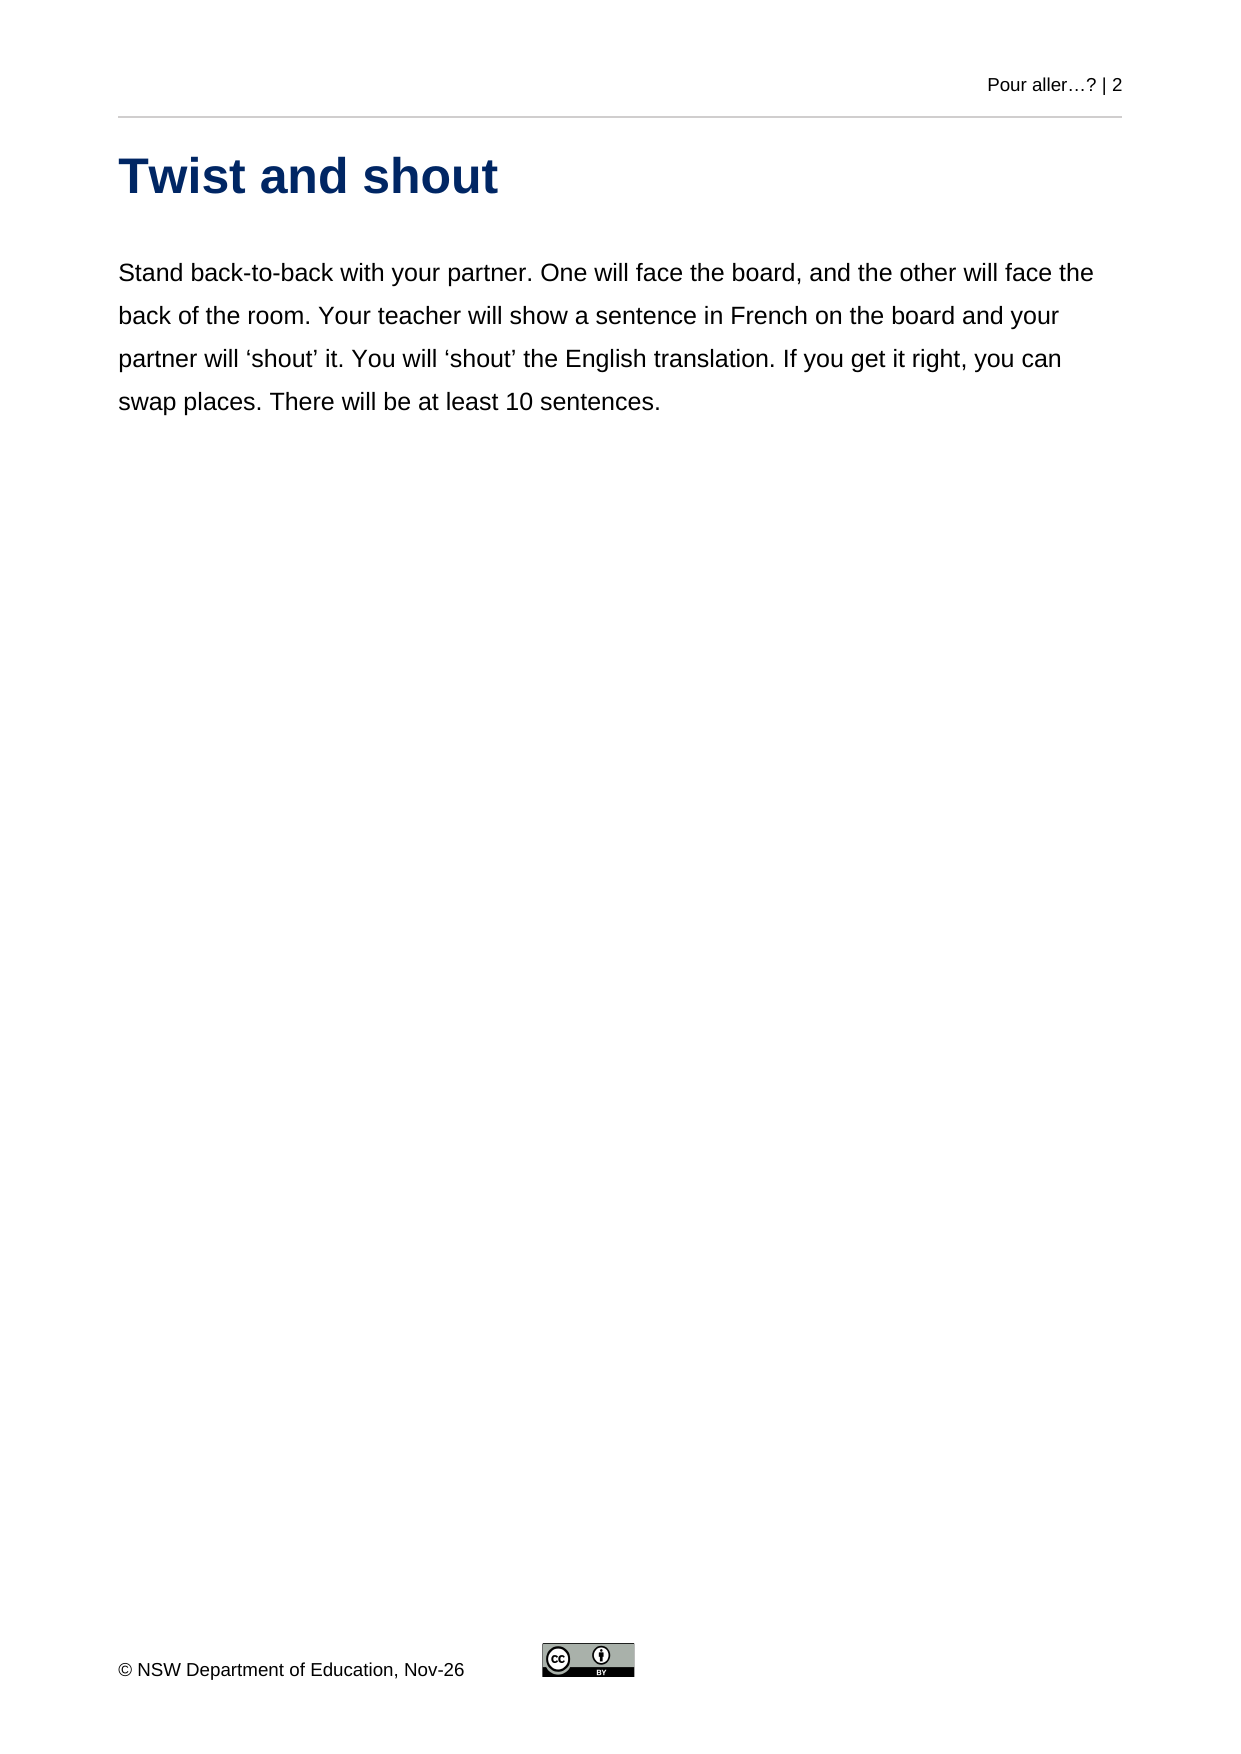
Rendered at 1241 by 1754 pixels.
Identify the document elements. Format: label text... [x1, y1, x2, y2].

text Stand back-to-back with your partner. One will face the board, and the other will face the back of the room. Your teacher will show a sentence in French on the board and your partner will ‘shout’ it. You will ‘shout’ the English translation. If you get it right, you can swap places. There will be at least 10 sentences. [118, 258, 1122, 416]
subtitle Twist and shout [118, 147, 1122, 204]
picture [542, 1643, 635, 1677]
